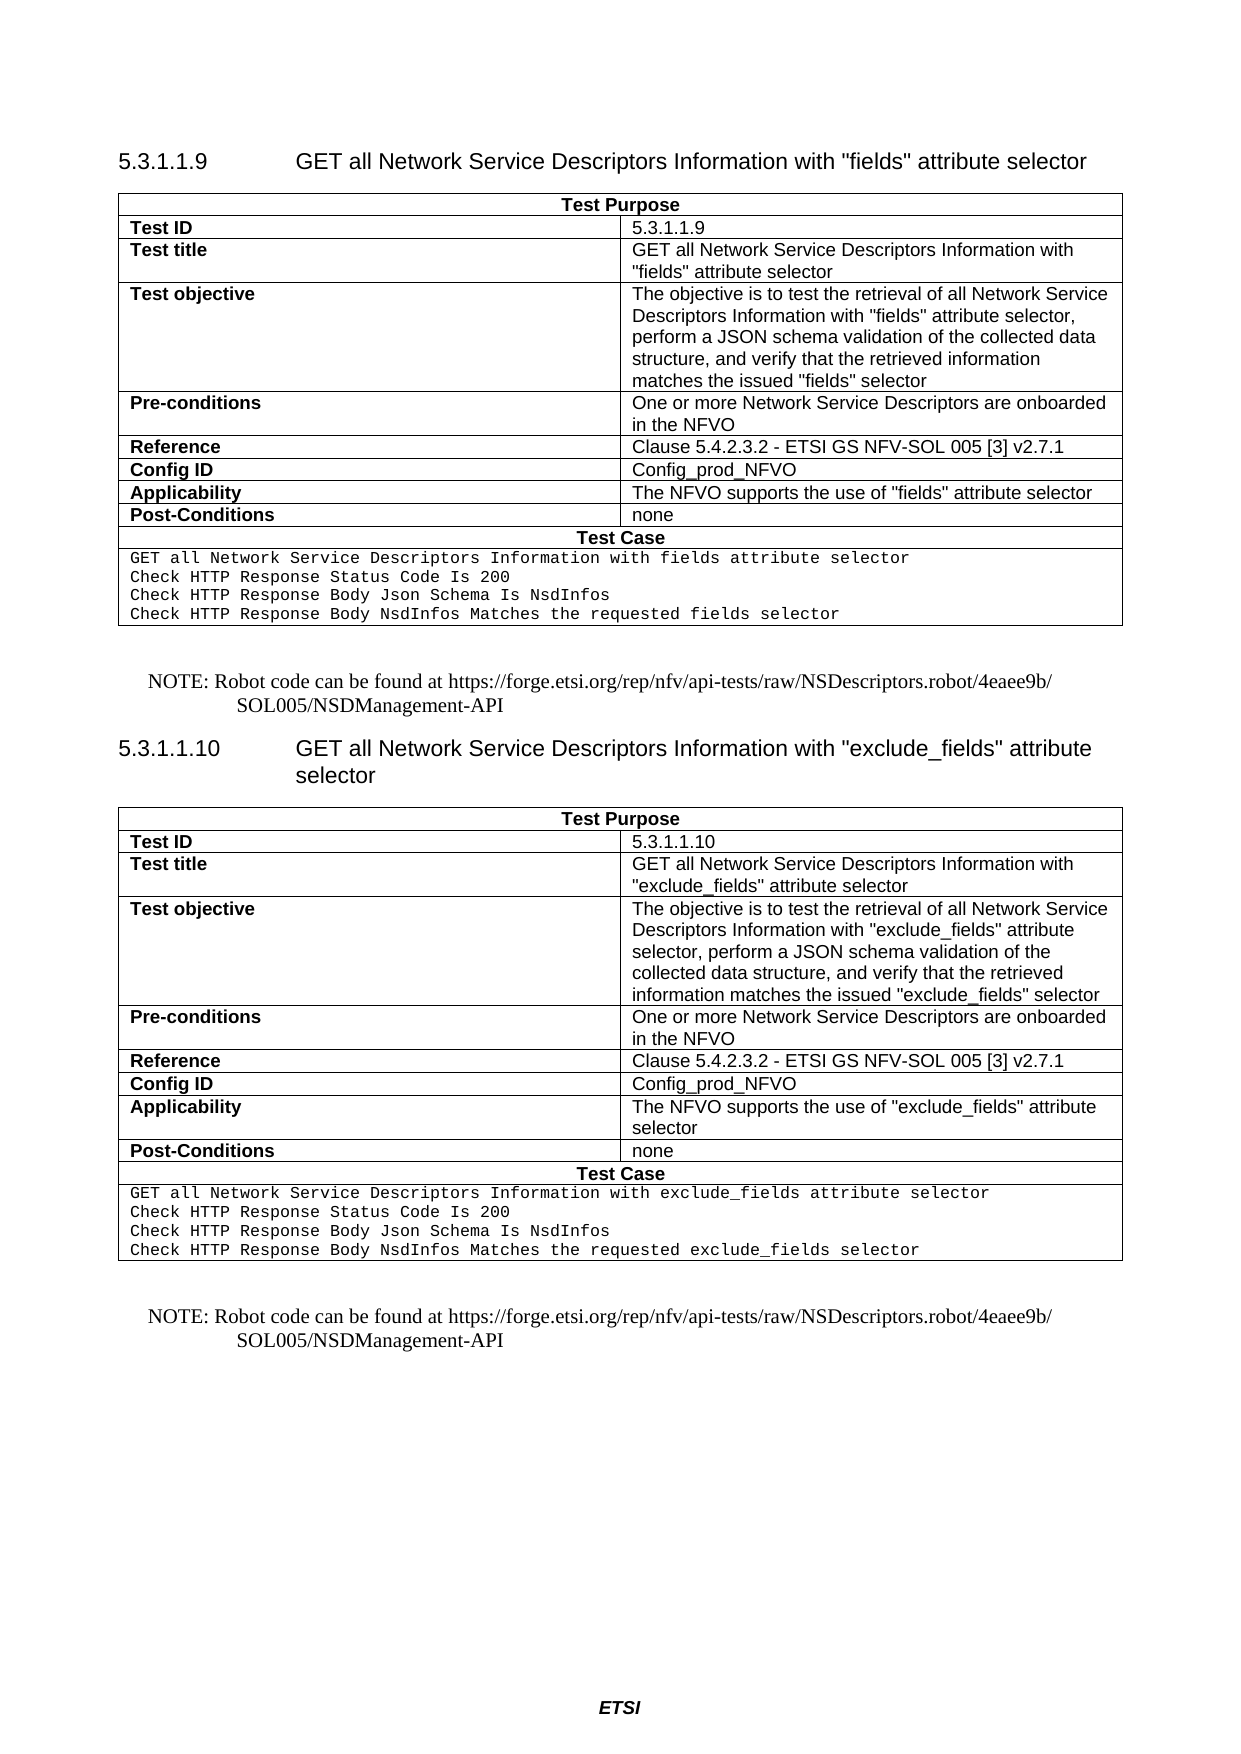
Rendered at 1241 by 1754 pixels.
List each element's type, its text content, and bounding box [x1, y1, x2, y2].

table_cell Clause 5.4.2.3.2 - ETSI GS NFV-SOL 005 [3] v2.7.1 [621, 1050, 1122, 1072]
table_cell Post-Conditions [119, 1140, 620, 1161]
table_cell Test title [119, 853, 620, 896]
table_cell GET all Network Service Descriptors Information with "fields" attribute selector [621, 239, 1122, 282]
table_cell Post-Conditions [119, 504, 620, 526]
table_cell The objective is to test the retrieval of all Network Service Descriptors Information with "exclude_fields" attribute selector, perform a JSON schema validation of the collected data structure, and verify that the retrieved information matches the issued "exclude_fields" selector [621, 897, 1122, 1005]
table_cell One or more Network Service Descriptors are onboarded in the NFVO [621, 392, 1122, 435]
table_cell The NFVO supports the use of "fields" attribute selector [621, 481, 1122, 503]
table_cell GET all Network Service Descriptors Information with "exclude_fields" attribute selector [621, 853, 1122, 896]
table_cell Pre-conditions [119, 392, 620, 435]
table_cell Config ID [119, 459, 620, 480]
table_cell Applicability [119, 1096, 620, 1139]
table_cell Test title [119, 239, 620, 282]
table_cell Test objective [119, 897, 620, 1005]
subtitle 5.3.1.1.10 GET all Network Service Descriptors Information with "exclude_fields" attribute selector [118, 735, 1122, 788]
table_cell GET all Network Service Descriptors Information with fields attribute selector Check HTTP Response Status Code Is 200 Check HTTP Response Body Json Schema Is NsdInfos Check HTTP Response Body NsdInfos Matches the requested fields selector [119, 549, 1122, 625]
table_cell none [621, 504, 1122, 526]
table_cell 5.3.1.1.9 [621, 216, 1122, 238]
table_cell GET all Network Service Descriptors Information with exclude_fields attribute selector Check HTTP Response Status Code Is 200 Check HTTP Response Body Json Schema Is NsdInfos Check HTTP Response Body NsdInfos Matches the requested exclude_fields selector [119, 1185, 1122, 1260]
table_cell Test Case [119, 527, 1122, 548]
table_cell Config_prod_NFVO [621, 459, 1122, 480]
subtitle 5.3.1.1.9 GET all Network Service Descriptors Information with "fields" attribute selector [118, 148, 1122, 174]
table_cell One or more Network Service Descriptors are onboarded in the NFVO [621, 1006, 1122, 1049]
table_cell Pre-conditions [119, 1006, 620, 1049]
table_header Test Purpose [119, 808, 1122, 829]
table_cell 5.3.1.1.10 [621, 831, 1122, 852]
table_cell Config_prod_NFVO [621, 1073, 1122, 1094]
text NOTE: Robot code can be found at https://forge.etsi.org/rep/nfv/api-tests/raw/NSDescriptors.robot/4eaee9b/SOL005/NSDManagement-API [148, 1304, 1122, 1352]
table_cell The NFVO supports the use of "exclude_fields" attribute selector [621, 1096, 1122, 1139]
table_header Test Purpose [119, 194, 1122, 215]
table_cell Reference [119, 1050, 620, 1072]
table_cell Test Case [119, 1162, 1122, 1184]
table_cell Test ID [119, 831, 620, 852]
table_cell Test ID [119, 216, 620, 238]
table_cell Config ID [119, 1073, 620, 1094]
table_cell none [621, 1140, 1122, 1161]
table_cell Applicability [119, 481, 620, 503]
table_cell The objective is to test the retrieval of all Network Service Descriptors Information with "fields" attribute selector, perform a JSON schema validation of the collected data structure, and verify that the retrieved information matches the issued "fields" selector [621, 283, 1122, 391]
table_cell Test objective [119, 283, 620, 391]
text NOTE: Robot code can be found at https://forge.etsi.org/rep/nfv/api-tests/raw/NSDescriptors.robot/4eaee9b/SOL005/NSDManagement-API [148, 668, 1122, 717]
table_cell Clause 5.4.2.3.2 - ETSI GS NFV-SOL 005 [3] v2.7.1 [621, 436, 1122, 458]
table_cell Reference [119, 436, 620, 458]
